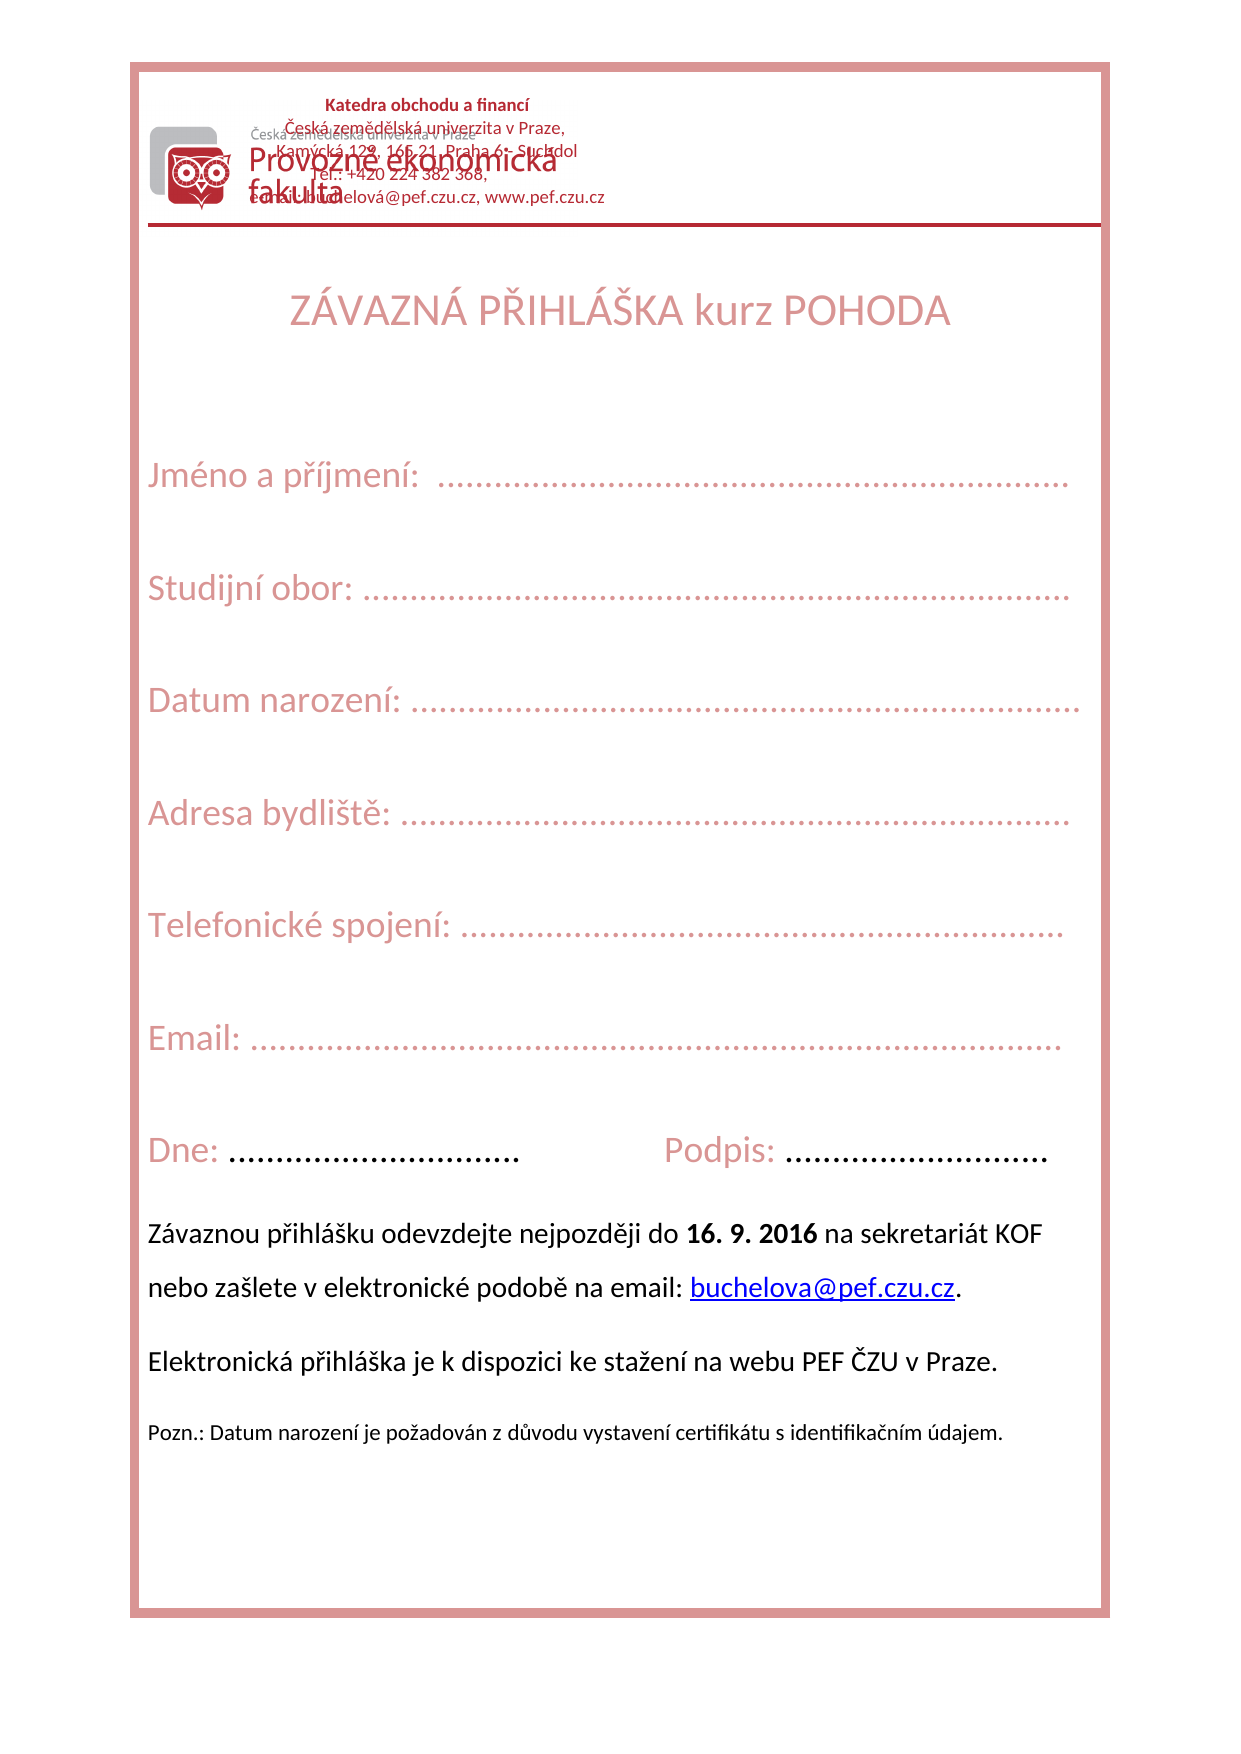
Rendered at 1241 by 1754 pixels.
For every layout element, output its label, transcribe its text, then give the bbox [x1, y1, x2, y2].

text Adresa bydliště: ....................................................................... [148, 788, 1093, 834]
text Dne: ............................... Podpis: ............................ [148, 1126, 1093, 1172]
text Telefonické spojení: ................................................................ [148, 901, 1093, 947]
text Studijní obor: ........................................................................... [148, 563, 1093, 609]
picture [139, 100, 578, 237]
text Datum narození: ....................................................................... [148, 676, 1093, 722]
text Email: ...................................................................................... [148, 1013, 1093, 1059]
text Jméno a příjmení: ................................................................... [148, 451, 1093, 497]
text Elektronická přihláška je k dispozici ke stažení na webu PEF ČZU v Praze. [148, 1343, 1093, 1379]
text ZÁVAZNÁ PŘIHLÁŠKA kurz POHODA [148, 281, 1093, 337]
text Závaznou přihlášku odevzdejte nejpozději do 16. 9. 2016 na sekretariát KOF nebo zašlete v elektronické podobě na email: buchelova@pef.czu.cz. [148, 1216, 1093, 1305]
text Pozn.: Datum narození je požadován z důvodu vystavení certifikátu s identifikačním údajem. [148, 1418, 1093, 1446]
